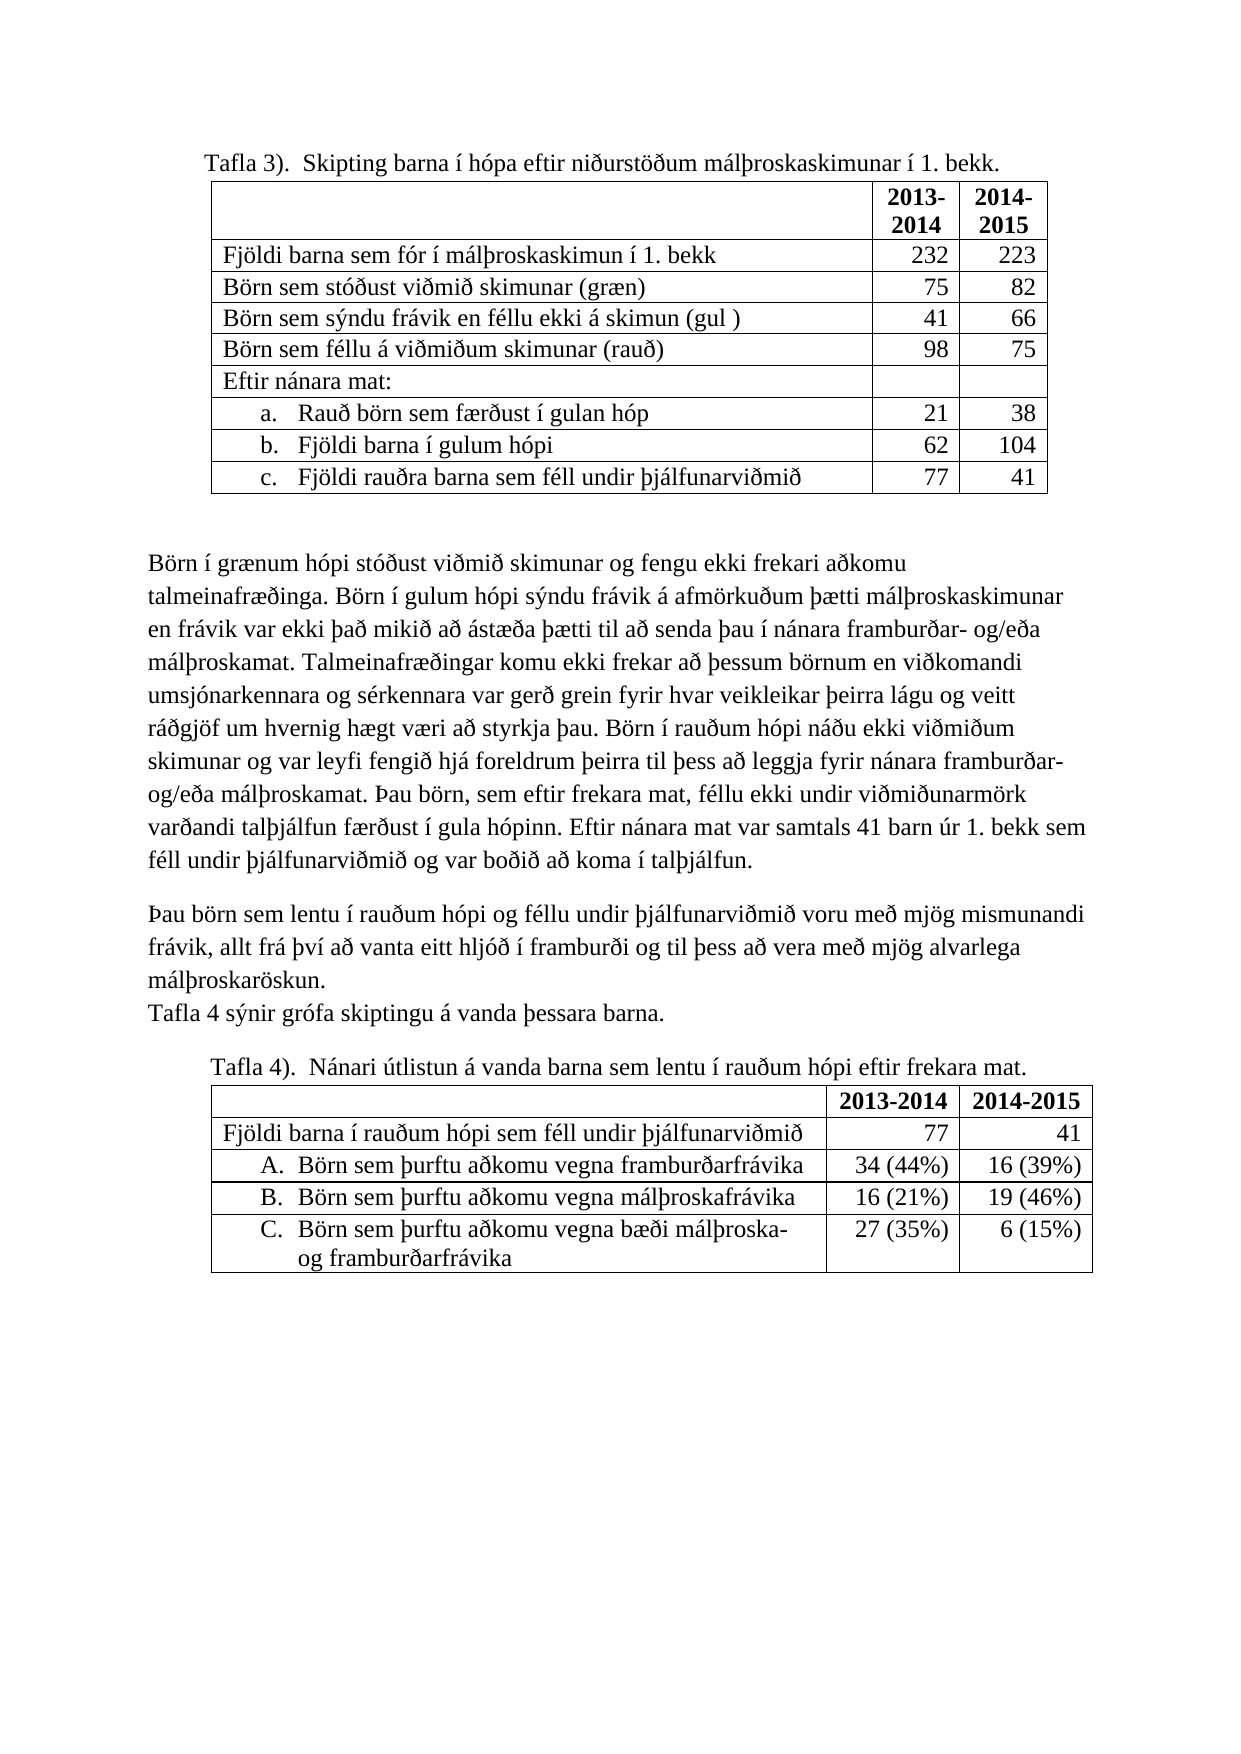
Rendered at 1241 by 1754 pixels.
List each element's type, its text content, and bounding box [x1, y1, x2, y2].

table_cell 19 (46%) [960, 1183, 1092, 1213]
table_cell Eftir nánara mat: [212, 366, 872, 397]
table_cell 34 (44%) [827, 1150, 959, 1181]
table_header [212, 1086, 826, 1117]
text Tafla 4). Nánari útlistun á vanda barna sem lentu í rauðum hópi eftir frekara mat. [148, 1052, 1093, 1081]
table_cell Börn sem stóðust viðmið skimunar (græn) [212, 272, 872, 302]
table_header 2014-2015 [960, 1086, 1092, 1117]
table_header [212, 182, 872, 239]
table_cell Börn sem þurftu aðkomu vegna framburðarfrávika [212, 1150, 826, 1181]
text Tafla 4 sýnir grófa skiptingu á vanda þessara barna. [148, 998, 1093, 1027]
table_cell 75 [960, 334, 1047, 365]
table_cell 6 (15%) [960, 1215, 1092, 1272]
table_cell 77 [827, 1118, 959, 1149]
table_cell 223 [960, 240, 1047, 271]
text Þau börn sem lentu í rauðum hópi og féllu undir þjálfunarviðmið voru með mjög mismunandi frávik, allt frá því að vanta eitt hljóð í framburði og til þess að vera með mjög alvarlega málþroskaröskun. [148, 899, 1093, 994]
table_cell 16 (39%) [960, 1150, 1092, 1181]
table_cell 41 [960, 1118, 1092, 1149]
table_cell 41 [873, 303, 959, 333]
table_cell Fjöldi rauðra barna sem féll undir þjálfunarviðmið [212, 462, 872, 493]
table_cell Börn sem sýndu frávik en féllu ekki á skimun (gul ) [212, 303, 872, 333]
table_cell 232 [873, 240, 959, 271]
table_cell 41 [960, 462, 1047, 493]
table_cell Fjöldi barna í rauðum hópi sem féll undir þjálfunarviðmið [212, 1118, 826, 1149]
table_cell [873, 366, 959, 397]
table_cell Rauð börn sem færðust í gulan hóp [212, 398, 872, 429]
table_cell 82 [960, 272, 1047, 302]
table_cell 62 [873, 430, 959, 461]
table_cell Börn sem þurftu aðkomu vegna málþroskafrávika [212, 1183, 826, 1213]
table_header 2014-2015 [960, 182, 1047, 239]
table_cell Fjöldi barna sem fór í málþroskaskimun í 1. bekk [212, 240, 872, 271]
table_cell 75 [873, 272, 959, 302]
table_cell Fjöldi barna í gulum hópi [212, 430, 872, 461]
table_cell [960, 366, 1047, 397]
table_cell 77 [873, 462, 959, 493]
table_cell 66 [960, 303, 1047, 333]
table_cell 27 (35%) [827, 1215, 959, 1272]
table_cell Börn sem féllu á viðmiðum skimunar (rauð) [212, 334, 872, 365]
table_cell Börn sem þurftu aðkomu vegna bæði málþroska- og framburðarfrávika [212, 1215, 826, 1272]
table_cell 38 [960, 398, 1047, 429]
table_cell 98 [873, 334, 959, 365]
table_header 2013-2014 [873, 182, 959, 239]
text Tafla 3). Skipting barna í hópa eftir niðurstöðum málþroskaskimunar í 1. bekk. [148, 148, 1093, 176]
table_cell 104 [960, 430, 1047, 461]
table_cell 21 [873, 398, 959, 429]
text Börn í grænum hópi stóðust viðmið skimunar og fengu ekki frekari aðkomu talmeinafræðinga. Börn í gulum hópi sýndu frávik á afmörkuðum þætti málþroskaskimunar en frávik var ekki það mikið að ástæða þætti til að senda þau í nánara framburðar- og/eða málþroskamat. Talmeinafræðingar komu ekki frekar að þessum börnum en viðkomandi umsjónarkennara og sérkennara var gerð grein fyrir hvar veikleikar þeirra lágu og veitt ráðgjöf um hvernig hægt væri að styrkja þau. Börn í rauðum hópi náðu ekki viðmiðum skimunar og var leyfi fengið hjá foreldrum þeirra til þess að leggja fyrir nánara framburðar- og/eða málþroskamat. Þau börn, sem eftir frekara mat, féllu ekki undir viðmiðunarmörk varðandi talþjálfun færðust í gula hópinn. Eftir nánara mat var samtals 41 barn úr 1. bekk sem féll undir þjálfunarviðmið og var boðið að koma í talþjálfun. [148, 548, 1093, 874]
table_header 2013-2014 [827, 1086, 959, 1117]
table_cell 16 (21%) [827, 1183, 959, 1213]
